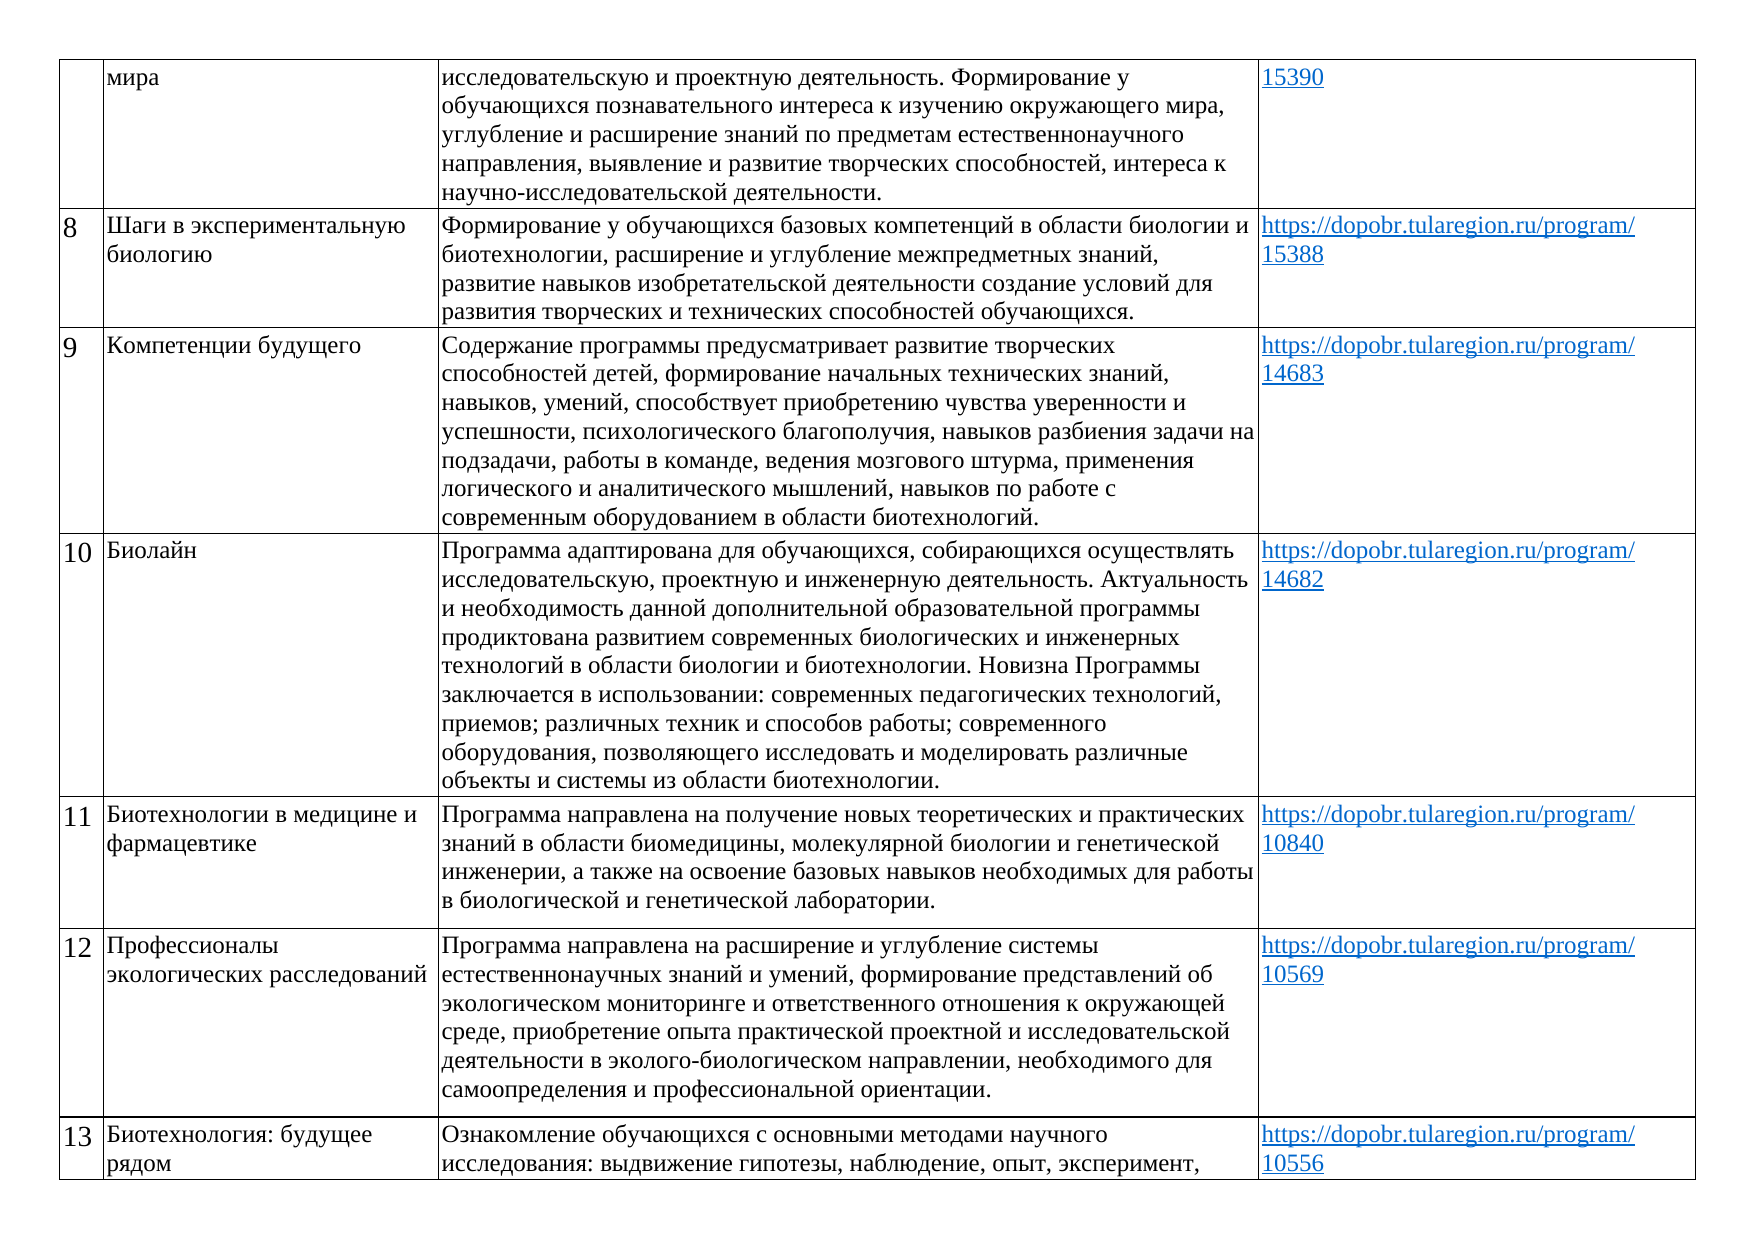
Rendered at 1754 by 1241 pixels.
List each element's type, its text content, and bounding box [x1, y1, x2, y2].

table_cell Компетенции будущего [104, 328, 438, 533]
table_cell Программа направлена на получение новых теоретических и практических знаний в области биомедицины, молекулярной биологии и генетической инженерии, а также на освоение базовых навыков необходимых для работы в биологической и генетической лаборатории. [439, 797, 1258, 927]
table_cell Шаги в экспериментальную биологию [104, 209, 438, 327]
table_cell 10 [60, 534, 103, 796]
table_cell https://dopobr.tularegion.ru/program/10569 [1259, 929, 1695, 1116]
table_cell Программа направлена на расширение и углубление системы естественнонаучных знаний и умений, формирование представлений об экологическом мониторинге и ответственного отношения к окружающей среде, приобретение опыта практической проектной и исследовательской деятельности в эколого-биологическом направлении, необходимого для самоопределения и профессиональной ориентации. [439, 929, 1258, 1116]
table_cell 13 [60, 1118, 103, 1178]
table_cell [439, 1118, 1258, 1178]
table_cell https://dopobr.tularegion.ru/program/10840 [1259, 797, 1695, 927]
table_cell Содержание программы предусматривает развитие творческих способностей детей, формирование начальных технических знаний, навыков, умений, способствует приобретению чувства уверенности и успешности, психологического благополучия, навыков разбиения задачи на подзадачи, работы в команде, ведения мозгового штурма, применения логического и аналитического мышлений, навыков по работе с современным оборудованием в области биотехнологий. [439, 328, 1258, 533]
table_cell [1259, 1118, 1695, 1178]
table_cell Биолайн [104, 534, 438, 796]
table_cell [439, 60, 1258, 207]
table_cell Биотехнологии в медицине и фармацевтике [104, 797, 438, 927]
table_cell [104, 1118, 438, 1178]
table_cell 8 [60, 209, 103, 327]
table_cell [1259, 60, 1695, 207]
table_cell https://dopobr.tularegion.ru/program/14683 [1259, 328, 1695, 533]
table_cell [104, 60, 438, 207]
table_cell Профессионалы экологических расследований [104, 929, 438, 1116]
table_cell https://dopobr.tularegion.ru/program/14682 [1259, 534, 1695, 796]
table_cell 12 [60, 929, 103, 1116]
table_cell Формирование у обучающихся базовых компетенций в области биологии и биотехнологии, расширение и углубление межпредметных знаний, развитие навыков изобретательской деятельности создание условий для развития творческих и технических способностей обучающихся. [439, 209, 1258, 327]
table_cell 7 [60, 60, 103, 207]
table_cell 11 [60, 797, 103, 927]
table_cell https://dopobr.tularegion.ru/program/15388 [1259, 209, 1695, 327]
table_cell Программа адаптирована для обучающихся, собирающихся осуществлять исследовательскую, проектную и инженерную деятельность. Актуальность и необходимость данной дополнительной образовательной программы продиктована развитием современных биологических и инженерных технологий в области биологии и биотехнологии. Новизна Программы заключается в использовании: современных педагогических технологий, приемов; различных техник и способов работы; современного оборудования, позволяющего исследовать и моделировать различные объекты и системы из области биотехнологии. [439, 534, 1258, 796]
table_cell 9 [60, 328, 103, 533]
